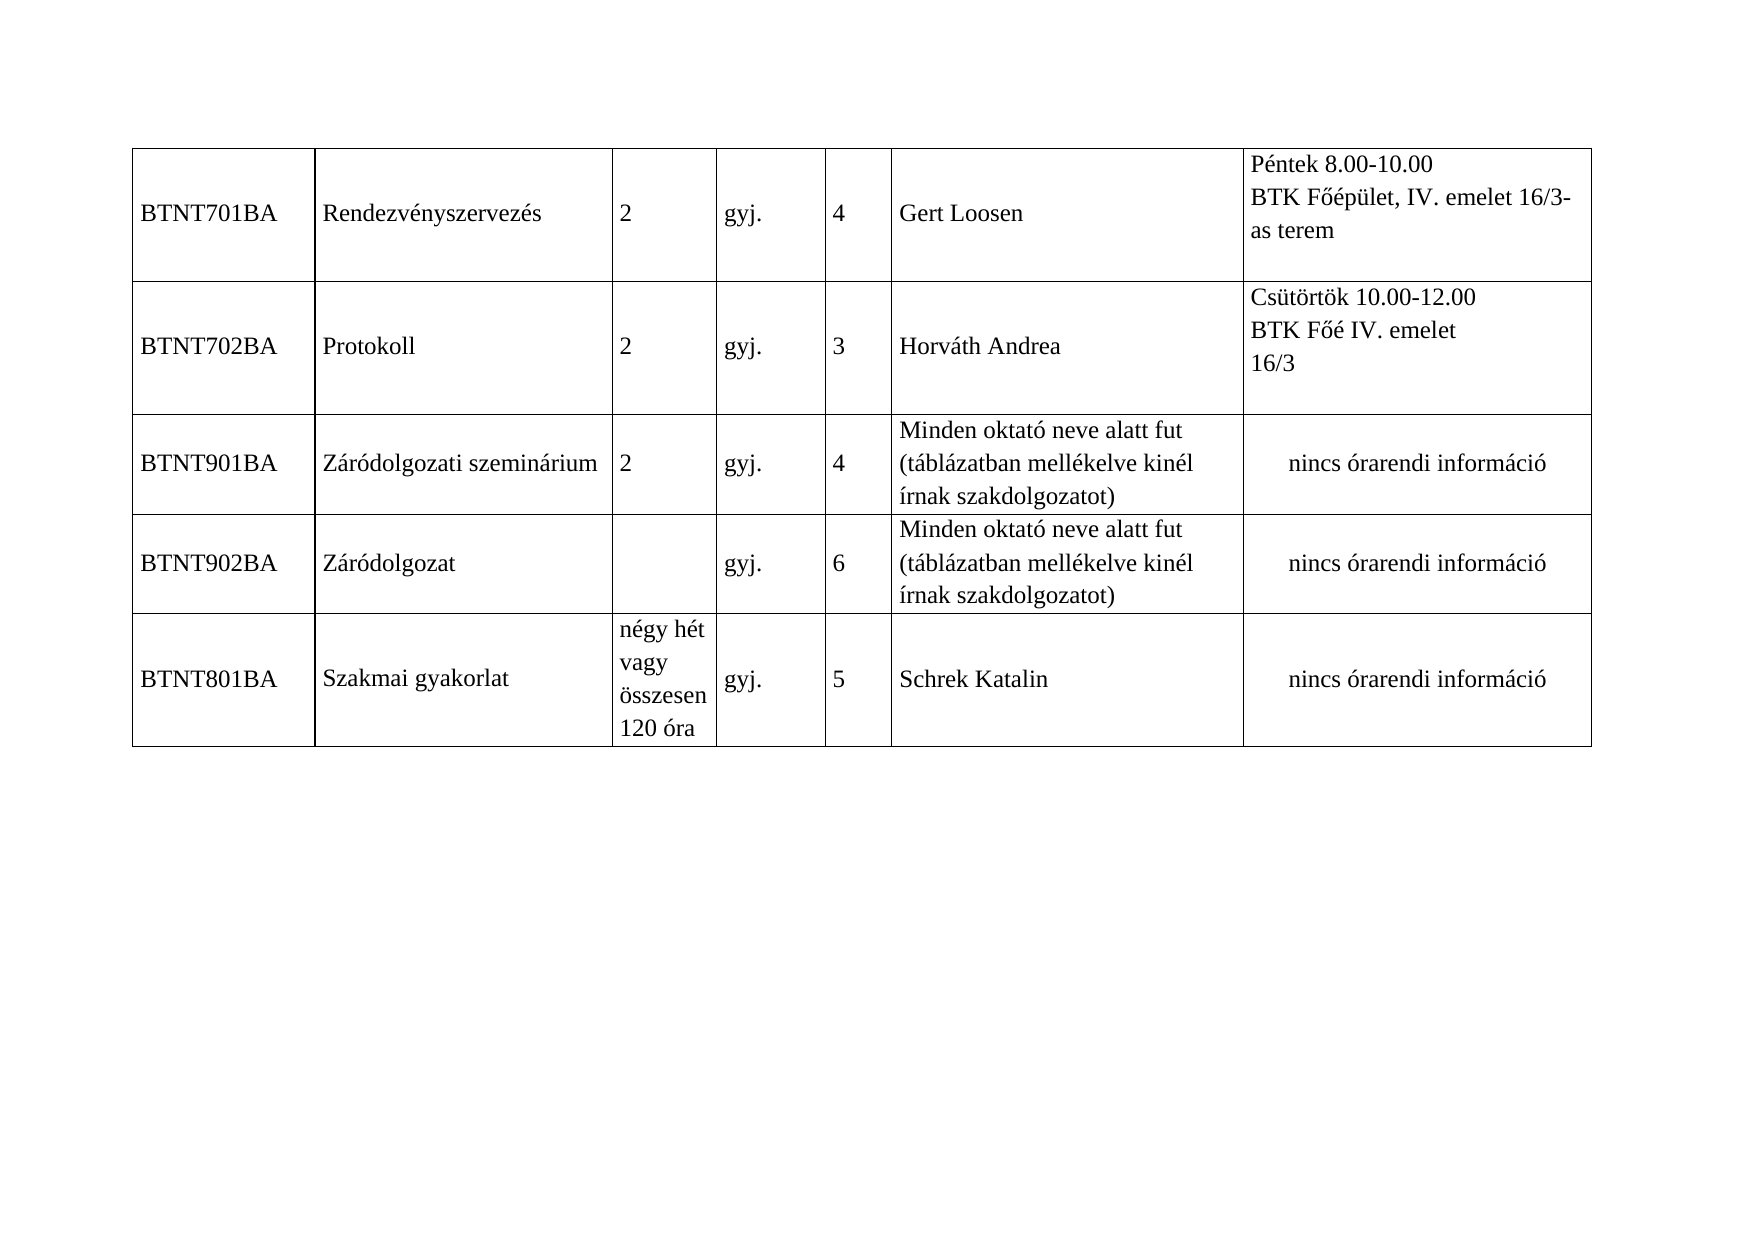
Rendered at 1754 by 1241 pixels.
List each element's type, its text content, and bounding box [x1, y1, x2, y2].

table_cell gyj. [717, 149, 825, 281]
table_cell nincs órarendi információ [1244, 515, 1591, 613]
table_cell Protokoll [316, 282, 612, 414]
table_cell 6 [826, 515, 891, 613]
table_cell BTNT902BA [133, 515, 314, 613]
table_cell Péntek 8.00-10.00 BTK Főépület, IV. emelet 16/3-as terem [1244, 149, 1591, 281]
table_cell 2 [613, 282, 716, 414]
table_cell [613, 515, 716, 613]
table_cell Záródolgozat [316, 515, 612, 613]
table_cell 5 [826, 614, 891, 746]
table_cell Schrek Katalin [892, 614, 1243, 746]
table_cell Minden oktató neve alatt fut (táblázatban mellékelve kinél írnak szakdolgozatot) [892, 415, 1243, 513]
table_cell 4 [826, 149, 891, 281]
table_cell nincs órarendi információ [1244, 614, 1591, 746]
table_cell Csütörtök 10.00-12.00 BTK Főé IV. emelet 16/3 [1244, 282, 1591, 414]
table_cell 2 [613, 415, 716, 513]
table_cell 3 [826, 282, 891, 414]
table_cell BTNT801BA [133, 614, 314, 746]
table_cell gyj. [717, 515, 825, 613]
table_cell gyj. [717, 415, 825, 513]
table_cell Záródolgozati szeminárium [316, 415, 612, 513]
table_cell gyj. [717, 614, 825, 746]
table_cell BTNT701BA [133, 149, 314, 281]
table_cell négy hét vagy összesen 120 óra [613, 614, 716, 746]
table_cell BTNT702BA [133, 282, 314, 414]
table_cell gyj. [717, 282, 825, 414]
table_cell 4 [826, 415, 891, 513]
table_cell nincs órarendi információ [1244, 415, 1591, 513]
table_cell Gert Loosen [892, 149, 1243, 281]
table_cell Horváth Andrea [892, 282, 1243, 414]
table_cell BTNT901BA [133, 415, 314, 513]
table_cell Rendezvényszervezés [316, 149, 612, 281]
table_cell Minden oktató neve alatt fut (táblázatban mellékelve kinél írnak szakdolgozatot) [892, 515, 1243, 613]
table_cell 2 [613, 149, 716, 281]
table_cell Szakmai gyakorlat [316, 614, 612, 746]
